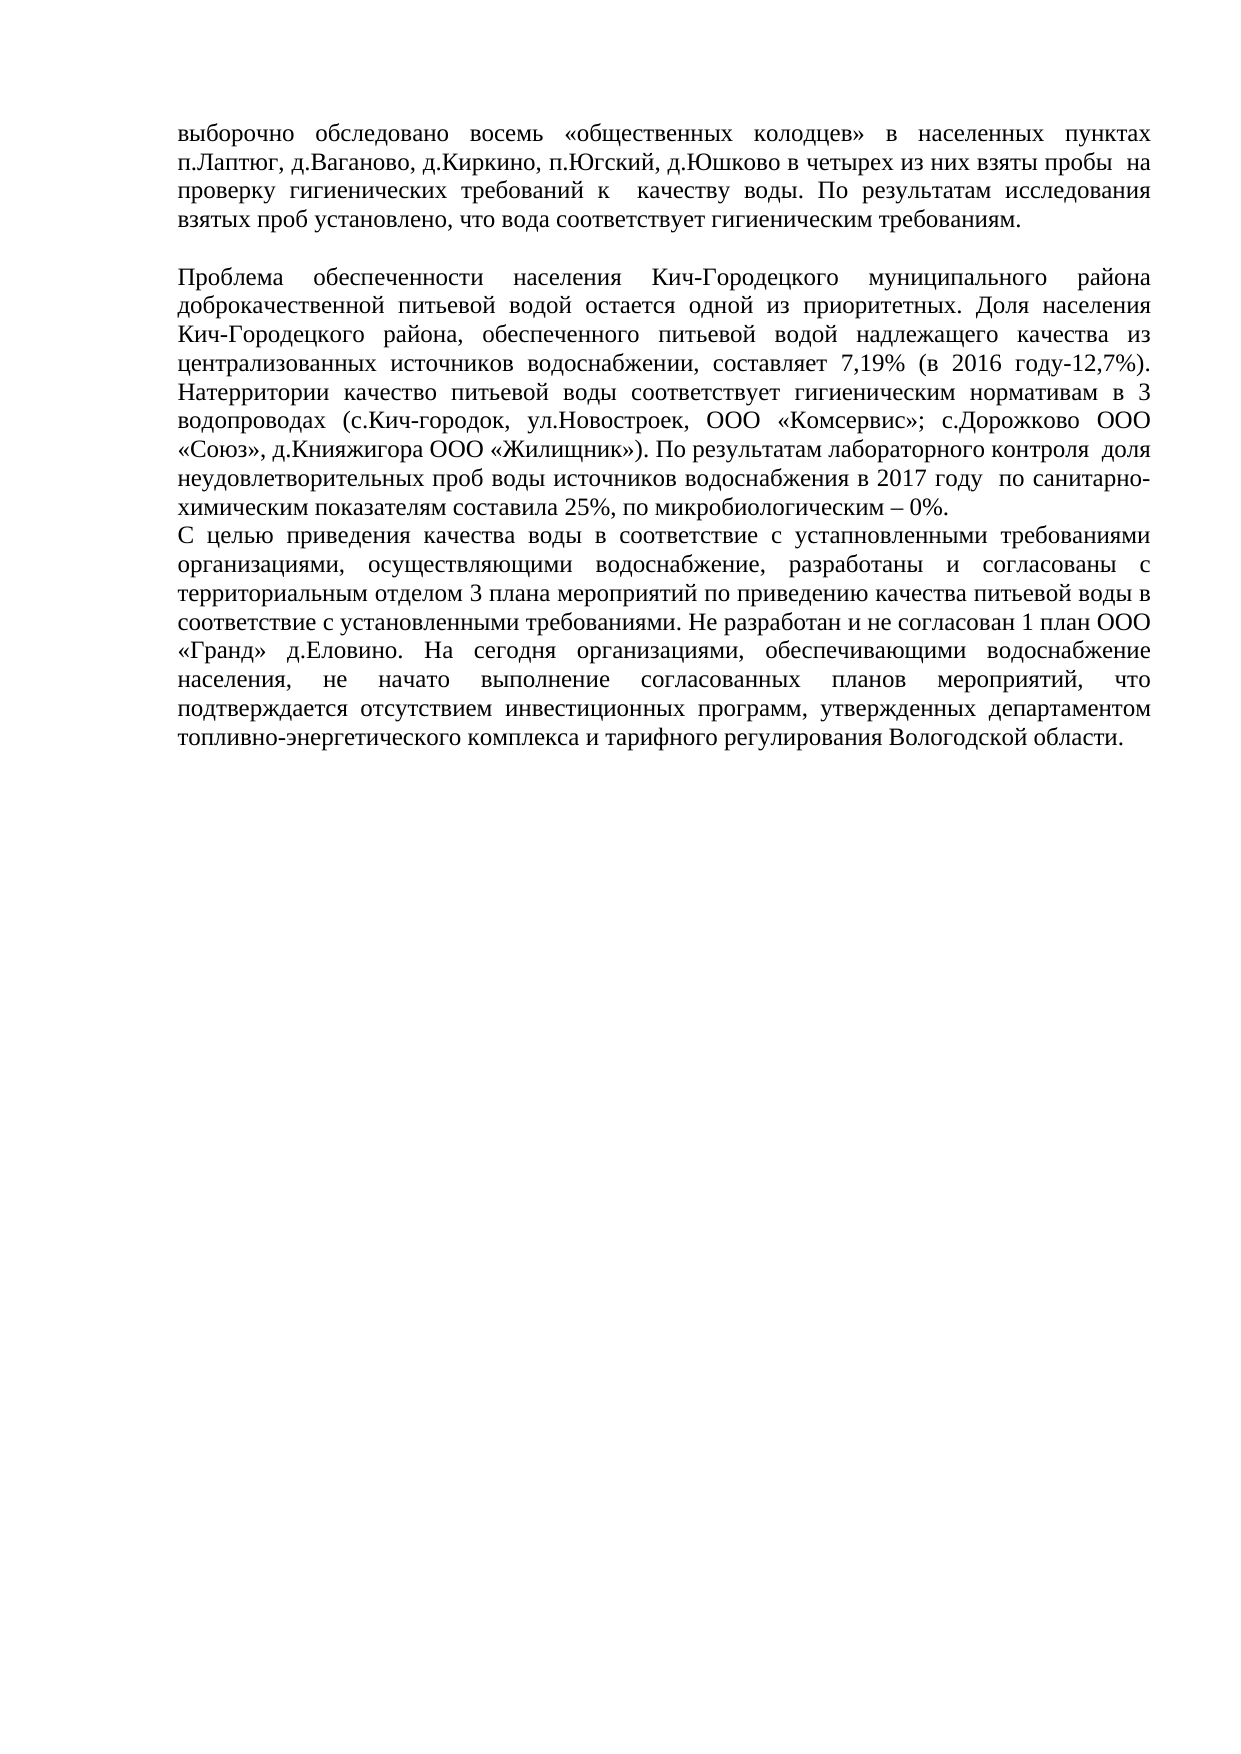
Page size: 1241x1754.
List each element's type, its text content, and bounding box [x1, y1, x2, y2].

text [177, 118, 1152, 233]
text С целью приведения качества воды в соответствие с устапновленными требованиями организациями, осуществляющими водоснабжение, разработаны и согласованы с территориальным отделом 3 плана мероприятий по приведению качества питьевой воды в соответствие с установленными требованиями. Не разработан и не согласован 1 план ООО «Гранд» д.Еловино. На сегодня организациями, обеспечивающими водоснабжение населения, не начато выполнение согласованных планов мероприятий, что подтверждается отсутствием инвестиционных программ, утвержденных департаментом топливно-энергетического комплекса и тарифного регулирования Вологодской области. [177, 521, 1152, 751]
text Проблема обеспеченности населения Кич-Городецкого муниципального района доброкачественной питьевой водой остается одной из приоритетных. Доля населения Кич-Городецкого района, обеспеченного питьевой водой надлежащего качества из централизованных источников водоснабжении, составляет 7,19% (в 2016 году-12,7%). Натерритории качество питьевой воды соответствует гигиеническим нормативам в 3 водопроводах (с.Кич-городок, ул.Новостроек, ООО «Комсервис»; с.Дорожково ООО «Союз», д.Книяжигора ООО «Жилищник»). По результатам лабораторного контроля доля неудовлетворительных проб воды источников водоснабжения в 2017 году по санитарно-химическим показателям составила 25%, по микробиологическим – 0%. [177, 262, 1152, 521]
